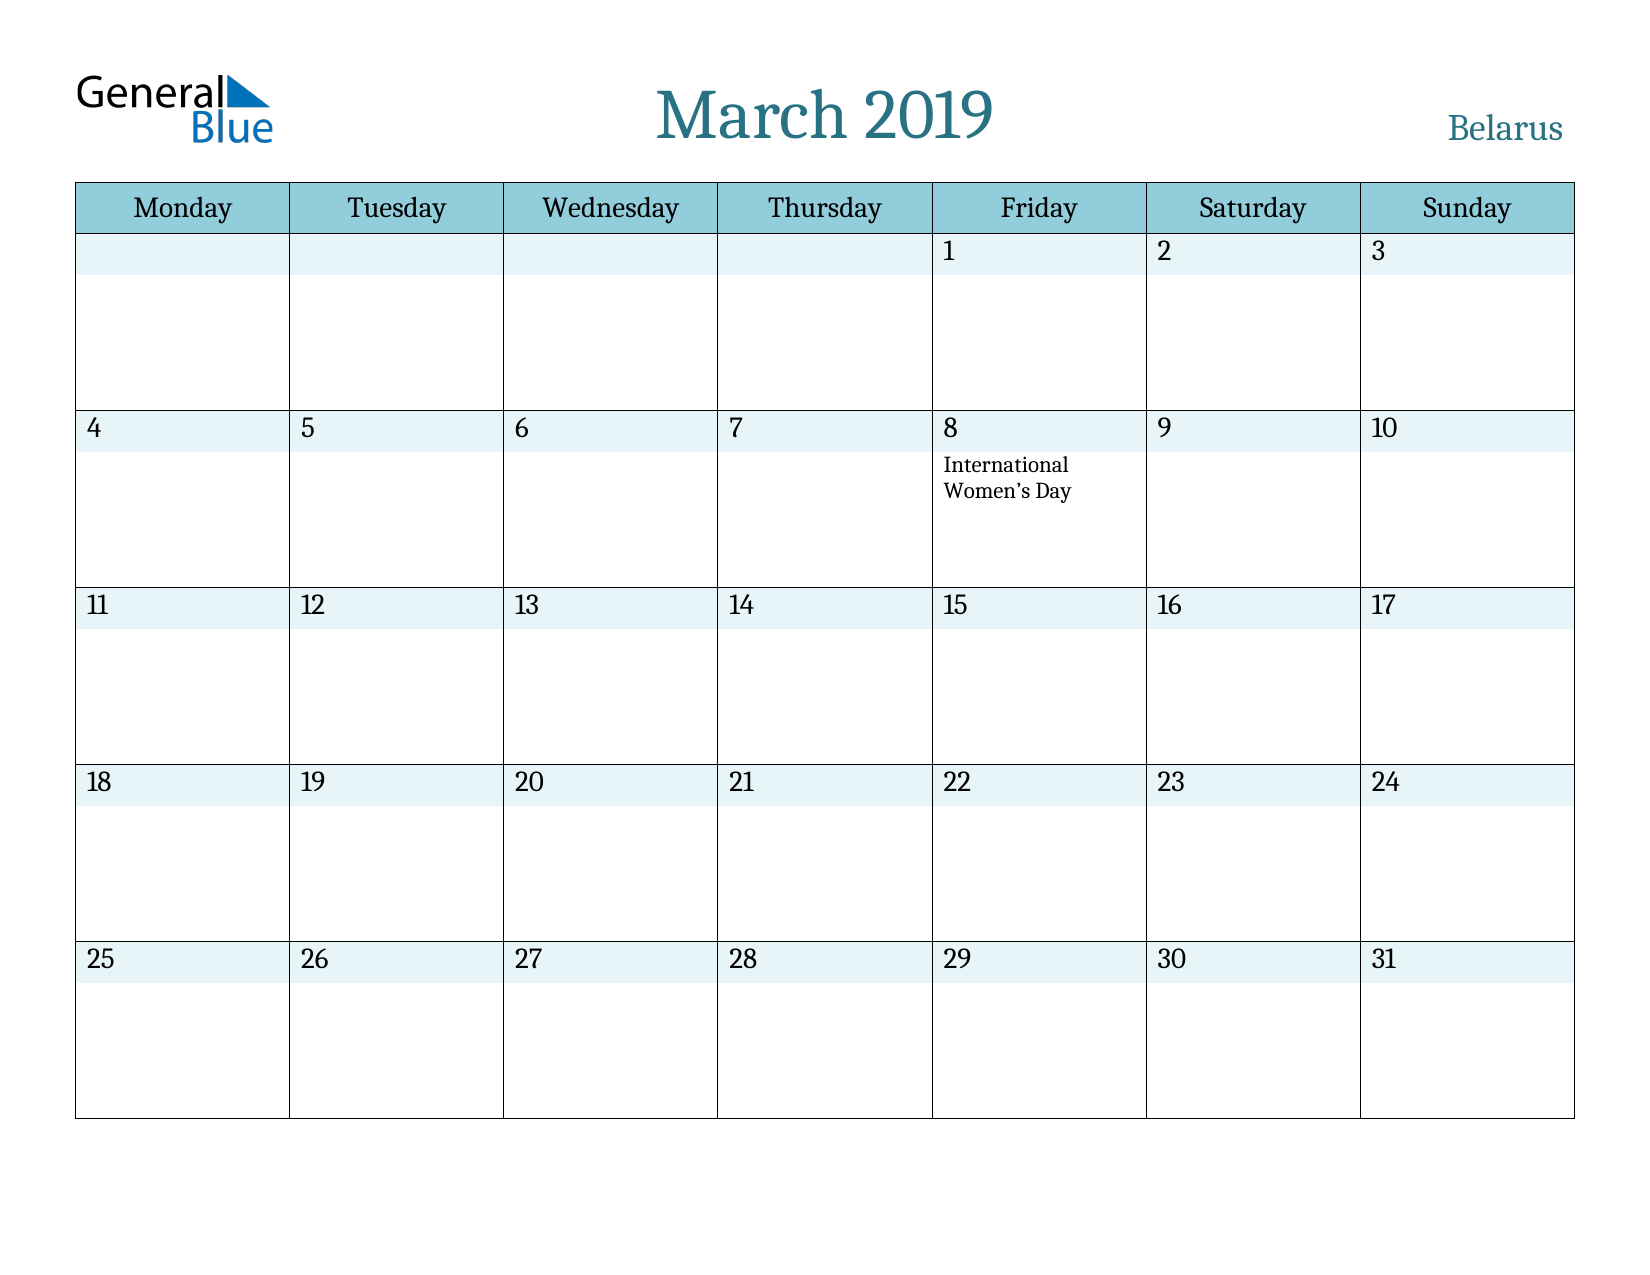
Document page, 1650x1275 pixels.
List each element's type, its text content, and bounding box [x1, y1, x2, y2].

table_cell [76, 234, 289, 275]
table_cell 1 [933, 234, 1146, 275]
table_cell Monday [76, 183, 289, 233]
table_cell [933, 983, 1146, 1118]
table_cell 18 [76, 765, 289, 806]
table_cell 3 [1361, 234, 1574, 275]
table_cell [504, 234, 717, 275]
table_cell [718, 806, 932, 941]
table_cell [933, 629, 1146, 764]
table_cell [76, 452, 289, 587]
table_cell 22 [933, 765, 1146, 806]
table_cell International Women’s Day [933, 452, 1146, 587]
table_cell [76, 806, 289, 941]
table_cell [290, 983, 503, 1118]
table_cell 9 [1147, 411, 1360, 452]
table_cell 2 [1147, 234, 1360, 275]
table_cell 12 [290, 588, 503, 629]
table_cell Wednesday [504, 183, 717, 233]
table_cell [718, 983, 932, 1118]
table_header March 2019 [504, 75, 1146, 182]
table_cell [1361, 452, 1574, 587]
table_cell [504, 629, 717, 764]
table_cell [1147, 983, 1360, 1118]
table_cell 17 [1361, 588, 1574, 629]
table_cell [1147, 452, 1360, 587]
table_cell 15 [933, 588, 1146, 629]
table_cell [76, 983, 289, 1118]
table_cell Friday [933, 183, 1146, 233]
table_cell [76, 629, 289, 764]
table_cell 27 [504, 942, 717, 983]
table_cell 5 [290, 411, 503, 452]
table_cell [290, 806, 503, 941]
table_cell [1361, 806, 1574, 941]
table_cell Saturday [1147, 183, 1360, 233]
table_cell [718, 234, 932, 275]
table_cell [1147, 275, 1360, 410]
table_header [76, 75, 503, 182]
table_cell 30 [1147, 942, 1360, 983]
table_cell 8 [933, 411, 1146, 452]
table_cell 11 [76, 588, 289, 629]
table_cell [1147, 629, 1360, 764]
table_cell 31 [1361, 942, 1574, 983]
table_cell 6 [504, 411, 717, 452]
table_cell 4 [76, 411, 289, 452]
table_cell 19 [290, 765, 503, 806]
table_cell Tuesday [290, 183, 503, 233]
table_cell 16 [1147, 588, 1360, 629]
table_cell [718, 629, 932, 764]
table_cell 26 [290, 942, 503, 983]
picture [77, 75, 273, 143]
table_cell 14 [718, 588, 932, 629]
table_cell [290, 275, 503, 410]
table_cell [504, 452, 717, 587]
table_cell [290, 629, 503, 764]
table_cell 29 [933, 942, 1146, 983]
table_cell [718, 452, 932, 587]
table_cell 13 [504, 588, 717, 629]
table_cell [76, 275, 289, 410]
table_cell 10 [1361, 411, 1574, 452]
table_cell [1361, 629, 1574, 764]
table_cell [290, 452, 503, 587]
table_cell 21 [718, 765, 932, 806]
table_cell 23 [1147, 765, 1360, 806]
table_cell Thursday [718, 183, 932, 233]
table_cell [933, 806, 1146, 941]
table_cell [1147, 806, 1360, 941]
table_cell [1361, 983, 1574, 1118]
table_header Belarus [1146, 75, 1574, 182]
table_cell [933, 275, 1146, 410]
table_cell [718, 275, 932, 410]
table_cell 28 [718, 942, 932, 983]
table_cell [1361, 275, 1574, 410]
table_cell 20 [504, 765, 717, 806]
table_cell 25 [76, 942, 289, 983]
table_cell [504, 806, 717, 941]
table_cell 24 [1361, 765, 1574, 806]
table_cell Sunday [1361, 183, 1574, 233]
table_cell [290, 234, 503, 275]
table_cell [504, 275, 717, 410]
table_cell 7 [718, 411, 932, 452]
table_cell [504, 983, 717, 1118]
